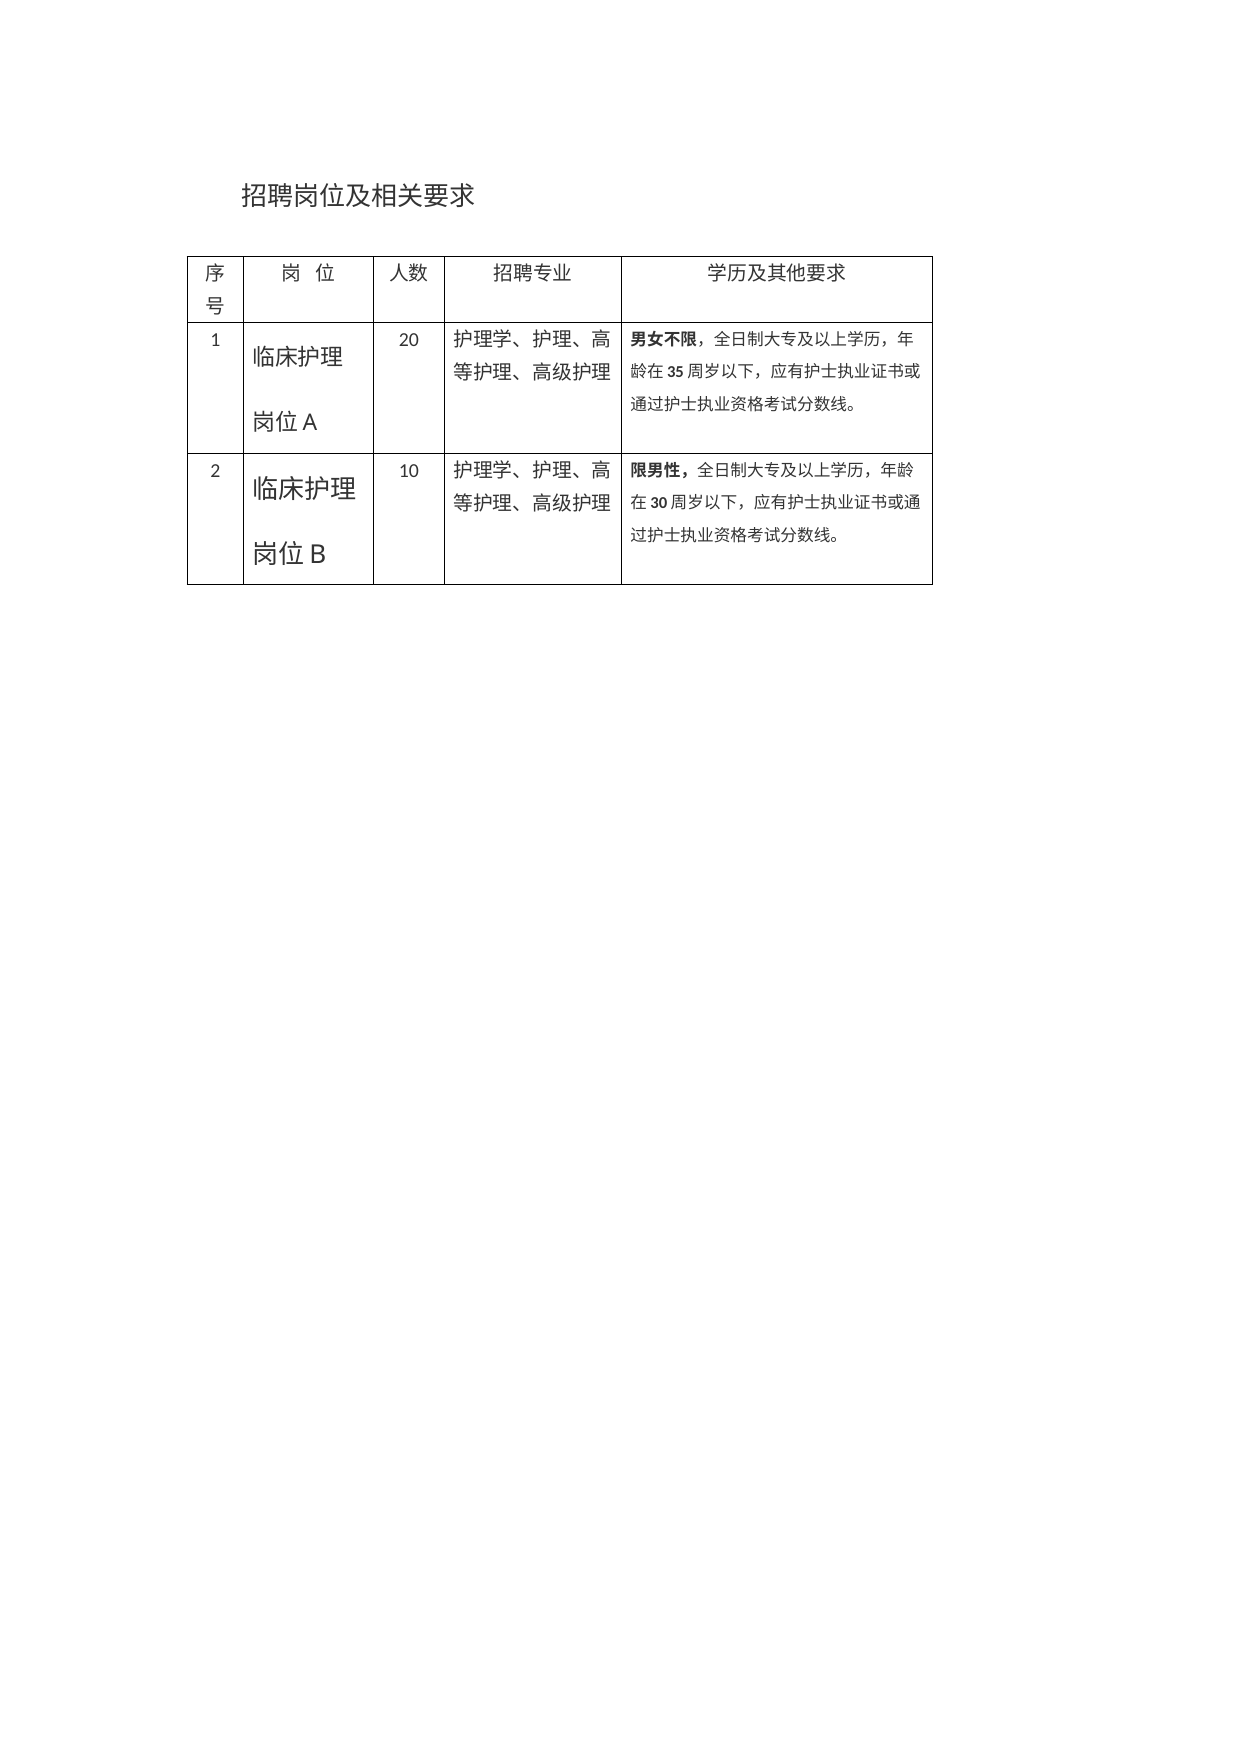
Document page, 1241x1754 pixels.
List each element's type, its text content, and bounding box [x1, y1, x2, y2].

table_cell 护理学、护理、高等护理、高级护理 [445, 454, 621, 584]
table_header 序号 [188, 257, 243, 322]
table_cell 10 [374, 454, 444, 584]
table_header 人数 [374, 257, 444, 322]
table_cell 1 [188, 323, 243, 453]
table_header 岗 位 [244, 257, 373, 322]
table_cell 临床护理岗位A [244, 323, 373, 453]
table_cell 20 [374, 323, 444, 453]
table_cell 临床护理岗位B [244, 454, 373, 584]
table_header 招聘专业 [445, 257, 621, 322]
table_cell 男女不限，全日制大专及以上学历，年龄在35周岁以下，应有护士执业证书或通过护士执业资格考试分数线。 [622, 323, 932, 453]
table_cell 限男性，全日制大专及以上学历，年龄在30周岁以下，应有护士执业证书或通过护士执业资格考试分数线。 [622, 454, 932, 584]
table_cell 护理学、护理、高等护理、高级护理 [445, 323, 621, 453]
table_cell 2 [188, 454, 243, 584]
text 招聘岗位及相关要求 [187, 162, 1053, 227]
table_header 学历及其他要求 [622, 257, 932, 322]
